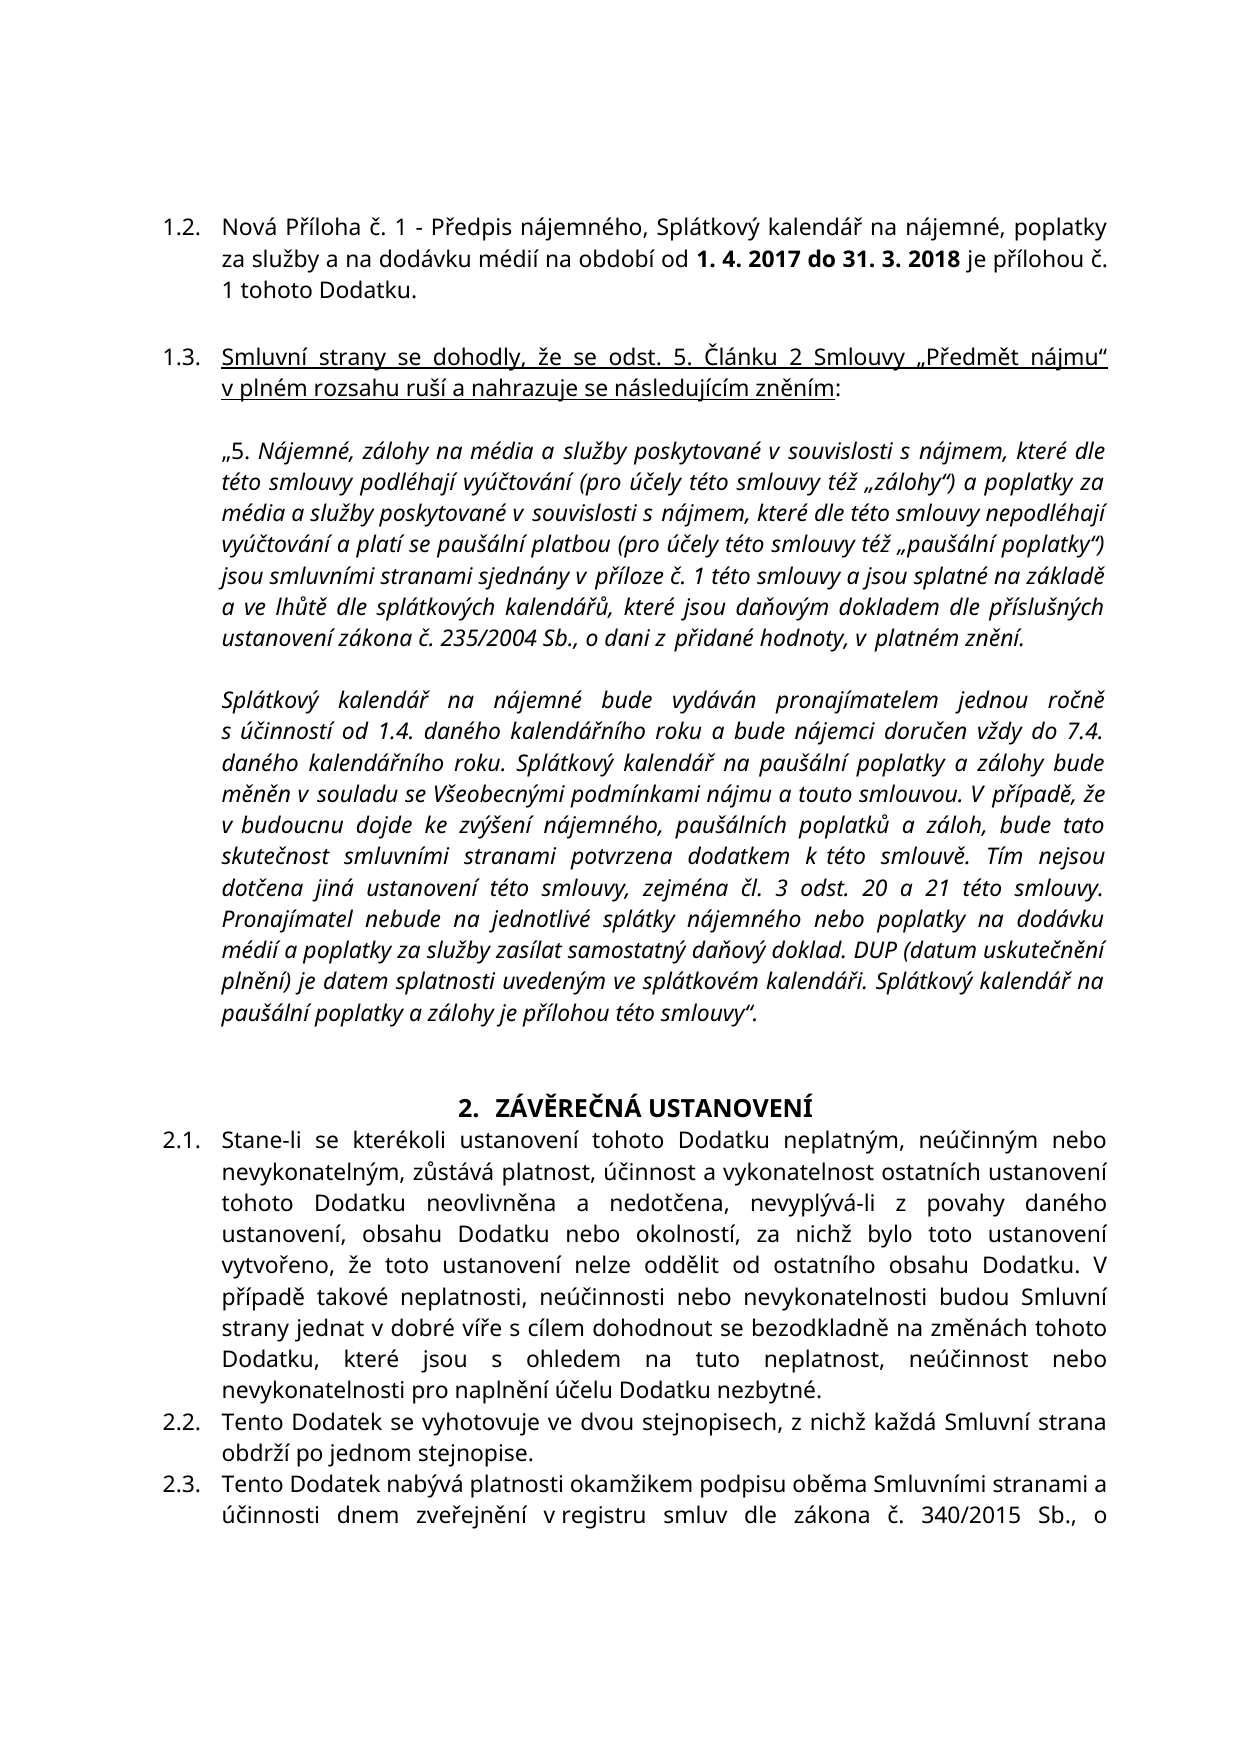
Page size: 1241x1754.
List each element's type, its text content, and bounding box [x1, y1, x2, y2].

list Závěrečná ustanovení [162, 1090, 1108, 1124]
list Stane-li se kterékoli ustanovení tohoto Dodatku neplatným, neúčinným nebo nevykonatelným, zůstává platnost, účinnost a vykonatelnost ostatních ustanovení tohoto Dodatku neovlivněna a nedotčena, nevyplývá-li z povahy daného ustanovení, obsahu Dodatku nebo okolností, za nichž bylo toto ustanovení vytvořeno, že toto ustanovení nelze oddělit od ostatního obsahu Dodatku. V případě takové neplatnosti, neúčinnosti nebo nevykonatelnosti budou Smluvní strany jednat v dobré víře s cílem dohodnout se bezodkladně na změnách tohoto Dodatku, které jsou s ohledem na tuto neplatnost, neúčinnost nebo nevykonatelnosti pro naplnění účelu Dodatku nezbytné. [162, 1124, 1108, 1406]
list Tento Dodatek se vyhotovuje ve dvou stejnopisech, z nichž každá Smluvní strana obdrží po jednom stejnopise. [162, 1406, 1108, 1468]
list Splátkový kalendář na nájemné bude vydáván pronajímatelem jednou ročně s účinností od 1.4. daného kalendářního roku a bude nájemci doručen vždy do 7.4. daného kalendářního roku. Splátkový kalendář na paušální poplatky a zálohy bude měněn v souladu se Všeobecnými podmínkami nájmu a touto smlouvou. V případě, že v budoucnu dojde ke zvýšení nájemného, paušálních poplatků a záloh, bude tato skutečnost smluvními stranami potvrzena dodatkem k této smlouvě. Tím nejsou dotčena jiná ustanovení této smlouvy, zejména čl. 3 odst. 20 a 21 této smlouvy. Pronajímatel nebude na jednotlivé splátky nájemného nebo poplatky na dodávku médií a poplatky za služby zasílat samostatný daňový doklad. DUP (datum uskutečnění plnění) je datem splatnosti uvedeným ve splátkovém kalendáři. Splátkový kalendář na paušální poplatky a zálohy je přílohou této smlouvy“. [221, 684, 1108, 1028]
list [162, 1468, 1108, 1531]
list Smluvní strany se dohodly, že se odst. 5. Článku 2 Smlouvy „Předmět nájmu“ v plném rozsahu ruší a nahrazuje se následujícím zněním: [162, 341, 1108, 403]
list „5. Nájemné, zálohy na média a služby poskytované v souvislosti s nájmem, které dle této smlouvy podléhají vyúčtování (pro účely této smlouvy též „zálohy“) a poplatky za média a služby poskytované v souvislosti s nájmem, které dle této smlouvy nepodléhají vyúčtování a platí se paušální platbou (pro účely této smlouvy též „paušální poplatky“) jsou smluvními stranami sjednány v příloze č. 1 této smlouvy a jsou splatné na základě a ve lhůtě dle splátkových kalendářů, které jsou daňovým dokladem dle příslušných ustanovení zákona č. 235/2004 Sb., o dani z přidané hodnoty, v platném znění. [221, 435, 1108, 653]
list Nová Příloha č. 1 - Předpis nájemného, Splátkový kalendář na nájemné, poplatky za služby a na dodávku médií na období od 1. 4. 2017 do 31. 3. 2018 je přílohou č. 1 tohoto Dodatku. [162, 211, 1108, 305]
